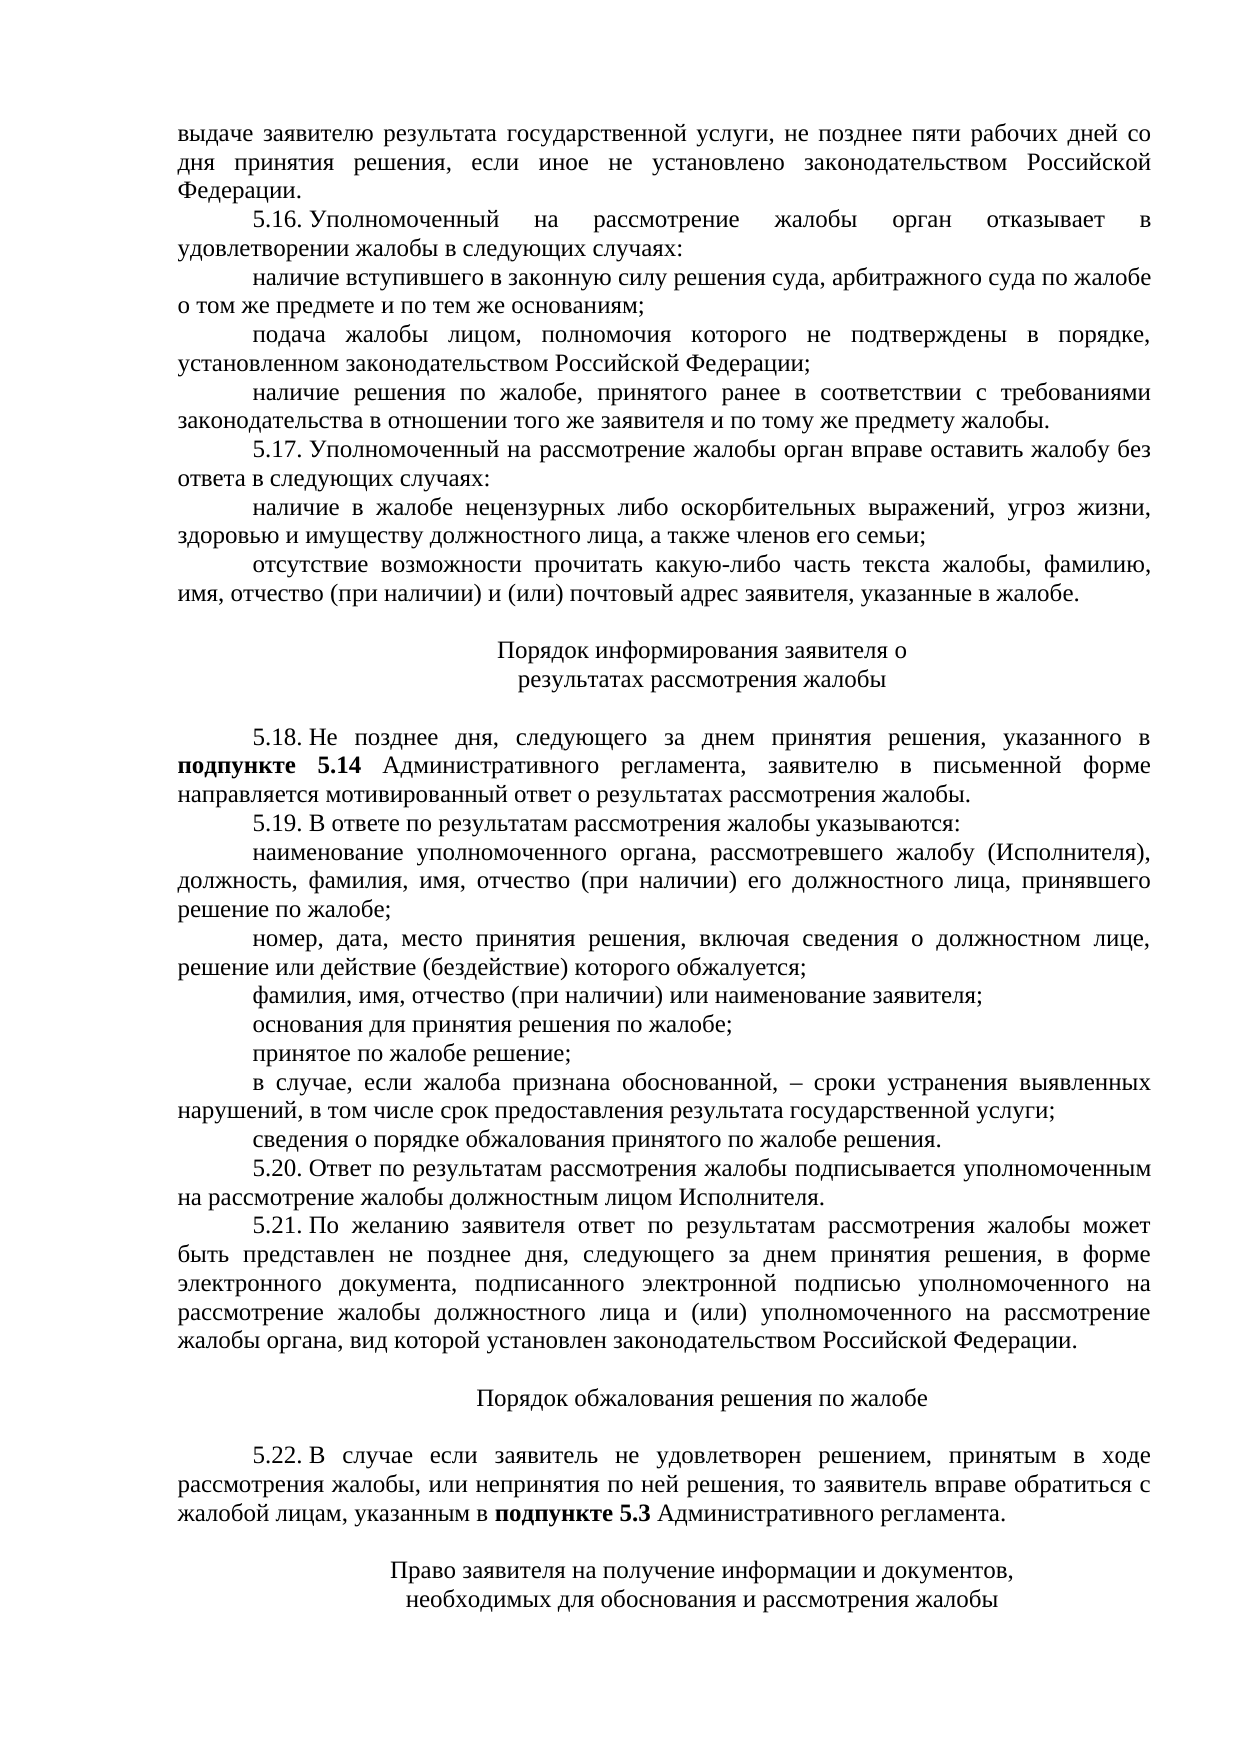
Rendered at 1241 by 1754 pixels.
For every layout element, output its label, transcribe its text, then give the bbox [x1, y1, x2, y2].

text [177, 118, 1152, 204]
text сведения о порядке обжалования принятого по жалобе решения. [177, 1124, 1152, 1153]
text в случае, если жалоба признана обоснованной, – сроки устранения выявленных нарушений, в том числе срок предоставления результата государственной услуги; [177, 1067, 1152, 1124]
text необходимых для обоснования и рассмотрения жалобы [177, 1584, 1152, 1613]
text 5.17. Уполномоченный на рассмотрение жалобы орган вправе оставить жалобу без ответа в следующих случаях: [177, 434, 1152, 492]
text 5.21. По желанию заявителя ответ по результатам рассмотрения жалобы может быть представлен не позднее дня, следующего за днем принятия решения, в форме электронного документа, подписанного электронной подписью уполномоченного на рассмотрение жалобы должностного лица и (или) уполномоченного на рассмотрение жалобы органа, вид которой установлен законодательством Российской Федерации. [177, 1211, 1152, 1354]
text результатах рассмотрения жалобы [177, 664, 1152, 693]
text 5.16. Уполномоченный на рассмотрение жалобы орган отказывает в удовлетворении жалобы в следующих случаях: [177, 204, 1152, 262]
text номер, дата, место принятия решения, включая сведения о должностном лице, решение или действие (бездействие) которого обжалуется; [177, 923, 1152, 981]
text 5.20. Ответ по результатам рассмотрения жалобы подписывается уполномоченным на рассмотрение жалобы должностным лицом Исполнителя. [177, 1153, 1152, 1211]
text 5.18. Не позднее дня, следующего за днем принятия решения, указанного в подпункте 5.14 Административного регламента, заявителю в письменной форме направляется мотивированный ответ о результатах рассмотрения жалобы. [177, 722, 1152, 808]
text фамилия, имя, отчество (при наличии) или наименование заявителя; [177, 981, 1152, 1009]
text принятое по жалобе решение; [177, 1038, 1152, 1067]
text Порядок информирования заявителя о [177, 636, 1152, 664]
text наличие в жалобе нецензурных либо оскорбительных выражений, угроз жизни, здоровью и имуществу должностного лица, а также членов его семьи; [177, 492, 1152, 549]
text отсутствие возможности прочитать какую-либо часть текста жалобы, фамилию, имя, отчество (при наличии) и (или) почтовый адрес заявителя, указанные в жалобе. [177, 549, 1152, 607]
text наличие решения по жалобе, принятого ранее в соответствии с требованиями законодательства в отношении того же заявителя и по тому же предмету жалобы. [177, 377, 1152, 434]
text 5.22. В случае если заявитель не удовлетворен решением, принятым в ходе рассмотрения жалобы, или непринятия по ней решения, то заявитель вправе обратиться с жалобой лицам, указанным в подпункте 5.3 Административного регламента. [177, 1441, 1152, 1527]
text наличие вступившего в законную силу решения суда, арбитражного суда по жалобе о том же предмете и по тем же основаниям; [177, 262, 1152, 319]
text основания для принятия решения по жалобе; [177, 1009, 1152, 1038]
text Право заявителя на получение информации и документов, [177, 1556, 1152, 1584]
text Порядок обжалования решения по жалобе [177, 1383, 1152, 1412]
text наименование уполномоченного органа, рассмотревшего жалобу (Исполнителя), должность, фамилия, имя, отчество (при наличии) его должностного лица, принявшего решение по жалобе; [177, 837, 1152, 923]
text 5.19. В ответе по результатам рассмотрения жалобы указываются: [177, 808, 1152, 837]
text подача жалобы лицом, полномочия которого не подтверждены в порядке, установленном законодательством Российской Федерации; [177, 319, 1152, 377]
